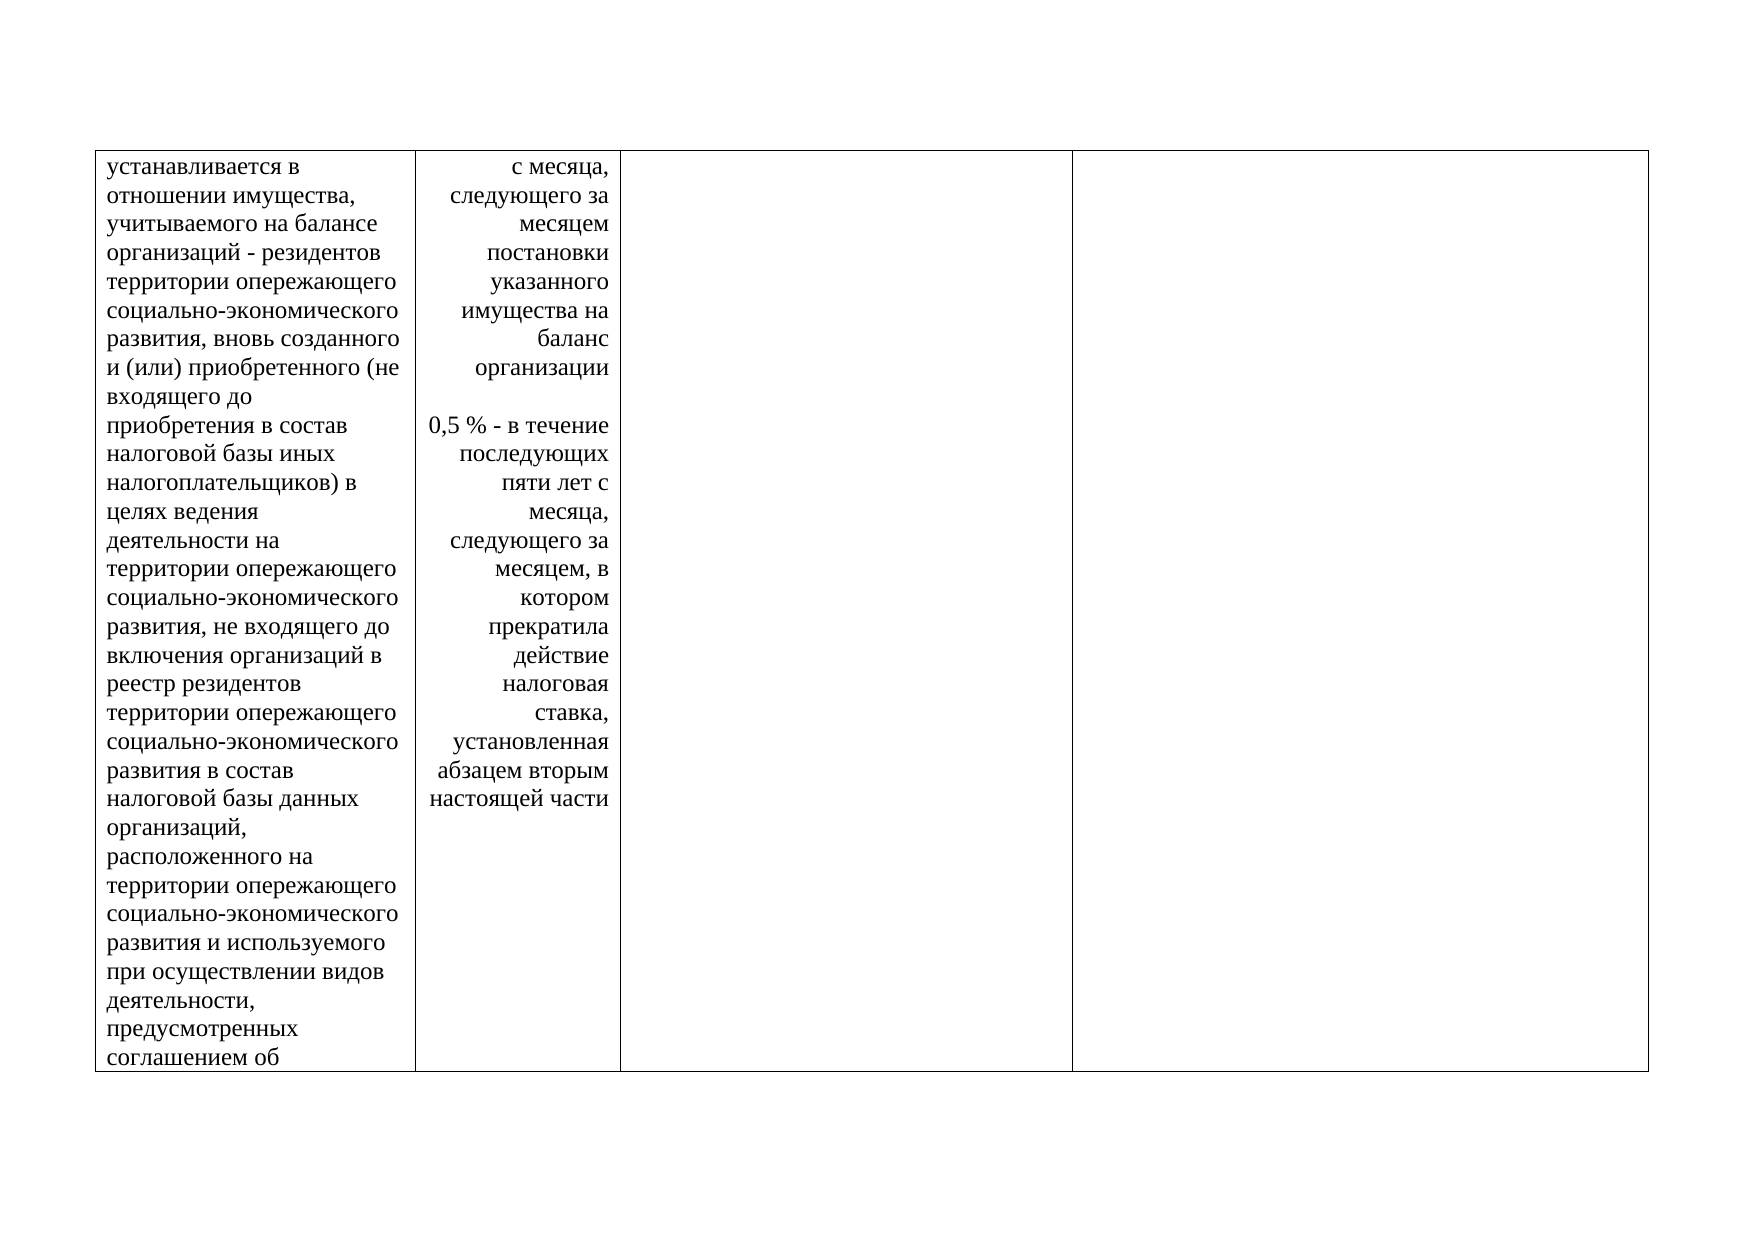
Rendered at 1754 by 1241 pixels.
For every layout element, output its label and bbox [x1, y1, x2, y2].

table_cell [416, 151, 620, 1071]
table_cell [96, 151, 415, 1071]
